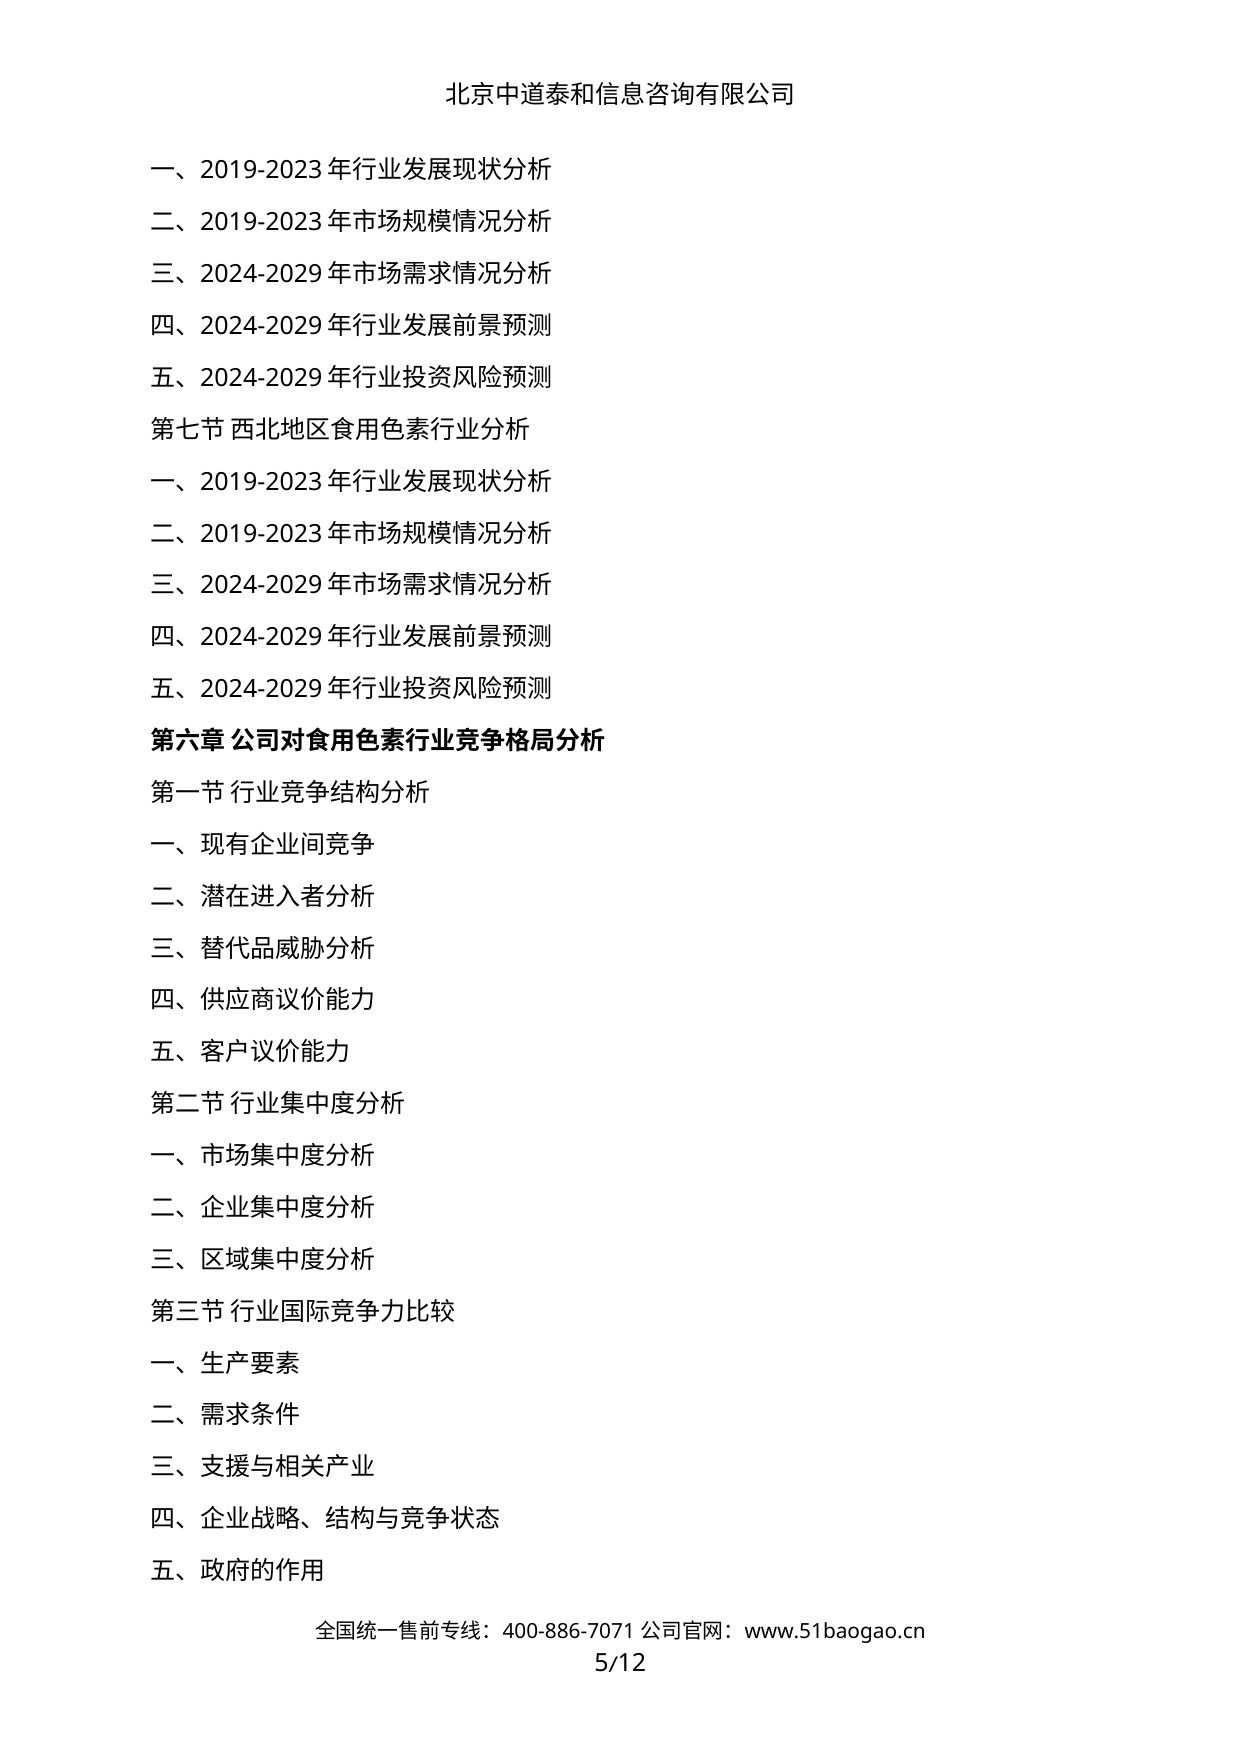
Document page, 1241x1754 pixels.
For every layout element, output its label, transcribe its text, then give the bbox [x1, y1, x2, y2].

text 三、区域集中度分析 [150, 1239, 1090, 1276]
text 二、2019-2023年市场规模情况分析 [150, 202, 1090, 238]
text 二、潜在进入者分析 [150, 876, 1090, 912]
text 二、2019-2023年市场规模情况分析 [150, 513, 1090, 549]
text 第六章 公司对食用色素行业竞争格局分析 [150, 721, 1090, 757]
text 三、2024-2029年市场需求情况分析 [150, 254, 1090, 290]
text 第一节 行业竞争结构分析 [150, 772, 1090, 809]
text 三、2024-2029年市场需求情况分析 [150, 565, 1090, 601]
text 第七节 西北地区食用色素行业分析 [150, 409, 1090, 446]
text 四、2024-2029年行业发展前景预测 [150, 617, 1090, 653]
text 一、2019-2023年行业发展现状分析 [150, 150, 1090, 186]
text 第三节 行业国际竞争力比较 [150, 1291, 1090, 1327]
text 四、企业战略、结构与竞争状态 [150, 1499, 1090, 1535]
text 一、生产要素 [150, 1343, 1090, 1379]
text 三、替代品威胁分析 [150, 928, 1090, 964]
text 四、供应商议价能力 [150, 980, 1090, 1016]
text 一、2019-2023年行业发展现状分析 [150, 461, 1090, 497]
text 五、客户议价能力 [150, 1032, 1090, 1068]
text 五、2024-2029年行业投资风险预测 [150, 357, 1090, 394]
text 五、2024-2029年行业投资风险预测 [150, 669, 1090, 705]
text 一、现有企业间竞争 [150, 824, 1090, 861]
text 二、企业集中度分析 [150, 1187, 1090, 1224]
text 二、需求条件 [150, 1395, 1090, 1431]
text 第二节 行业集中度分析 [150, 1084, 1090, 1120]
text 三、支援与相关产业 [150, 1447, 1090, 1483]
text 四、2024-2029年行业发展前景预测 [150, 306, 1090, 342]
text 一、市场集中度分析 [150, 1136, 1090, 1172]
text 五、政府的作用 [150, 1551, 1090, 1587]
